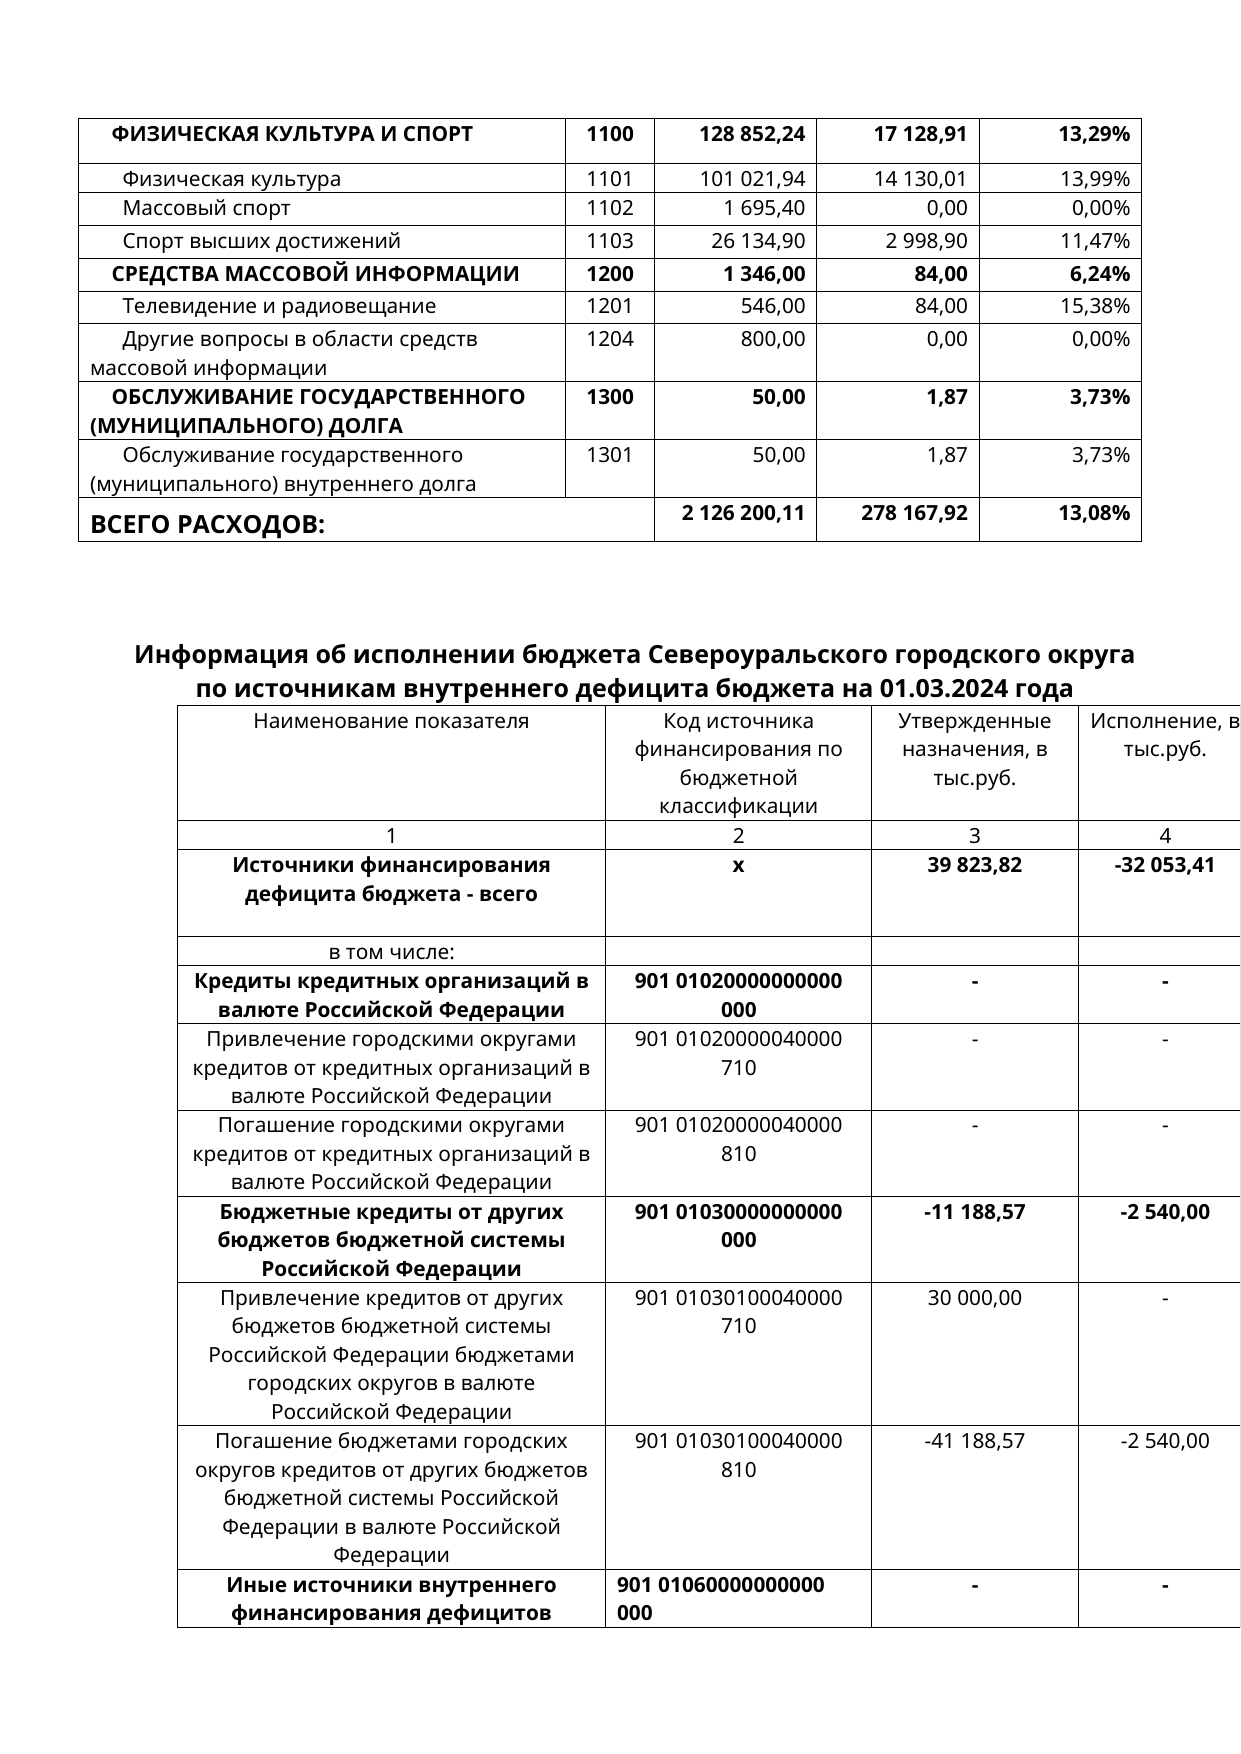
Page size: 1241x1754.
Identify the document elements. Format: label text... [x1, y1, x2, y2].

table_header Исполнение, в тыс.руб. [1079, 706, 1240, 820]
table_cell 0,00% [980, 193, 1141, 225]
table_cell -2 540,00 [1079, 1426, 1240, 1569]
table_cell 84,00 [817, 292, 979, 323]
table_cell 50,00 [655, 440, 816, 497]
table_cell Массовый спорт [79, 193, 565, 225]
table_cell 1 695,40 [655, 193, 816, 225]
table_cell Кредиты кредитных организаций в валюте Российской Федерации [178, 966, 605, 1023]
table_cell -32 053,41 [1079, 850, 1240, 936]
table_cell 1301 [566, 440, 654, 497]
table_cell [606, 1570, 871, 1627]
table_cell 901 01030000000000 000 [606, 1197, 871, 1282]
table_cell 1103 [566, 226, 654, 258]
table_header Утвержденные назначения, в тыс.руб. [872, 706, 1078, 820]
table_cell 3 [872, 821, 1078, 849]
table_cell 101 021,94 [655, 164, 816, 192]
table_cell Погашение бюджетами городских округов кредитов от других бюджетов бюджетной системы Российской Федерации в валюте Российской Федерации [178, 1426, 605, 1569]
table_cell 1204 [566, 324, 654, 381]
table_cell 13,99% [980, 164, 1141, 192]
table_cell 50,00 [655, 382, 816, 439]
table_cell Обслуживание государственного (муниципального) внутреннего долга [79, 440, 565, 497]
table_cell - [1079, 966, 1240, 1023]
table_cell [606, 937, 871, 965]
table_cell Привлечение кредитов от других бюджетов бюджетной системы Российской Федерации бюджетами городских округов в валюте Российской Федерации [178, 1283, 605, 1425]
table_cell ФИЗИЧЕСКАЯ КУЛЬТУРА И СПОРТ [79, 119, 565, 163]
table_cell 901 01030100040000 810 [606, 1426, 871, 1569]
table_cell 1100 [566, 119, 654, 163]
table_cell 1 346,00 [655, 259, 816, 291]
text Информация об исполнении бюджета Североуральского городского округа по источникам внутреннего дефицита бюджета на 01.03.2024 года [118, 637, 1152, 705]
table_cell 3,73% [980, 440, 1141, 497]
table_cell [178, 1570, 605, 1627]
table_cell 0,00% [980, 324, 1141, 381]
table_cell х [606, 850, 871, 936]
table_cell Другие вопросы в области средств массовой информации [79, 324, 565, 381]
table_cell 546,00 [655, 292, 816, 323]
table_cell 14 130,01 [817, 164, 979, 192]
table_cell 278 167,92 [817, 498, 979, 541]
table_cell -11 188,57 [872, 1197, 1078, 1282]
table_cell [1079, 937, 1240, 965]
table_cell 901 01020000040000 810 [606, 1111, 871, 1196]
table_cell ОБСЛУЖИВАНИЕ ГОСУДАРСТВЕННОГО (МУНИЦИПАЛЬНОГО) ДОЛГА [79, 382, 565, 439]
table_cell 2 998,90 [817, 226, 979, 258]
table_cell 0,00 [817, 193, 979, 225]
table_cell 128 852,24 [655, 119, 816, 163]
table_cell Физическая культура [79, 164, 565, 192]
table_cell - [1079, 1570, 1240, 1627]
table_cell 26 134,90 [655, 226, 816, 258]
table_cell 1,87 [817, 382, 979, 439]
table_cell Привлечение городскими округами кредитов от кредитных организаций в валюте Российской Федерации [178, 1024, 605, 1109]
table_cell 2 [606, 821, 871, 849]
table_cell 1101 [566, 164, 654, 192]
table_header Код источника финансирования по бюджетной классификации [606, 706, 871, 820]
table_cell 901 01030100040000 710 [606, 1283, 871, 1425]
table_cell - [1079, 1283, 1240, 1425]
table_cell 1201 [566, 292, 654, 323]
table_cell 13,08% [980, 498, 1141, 541]
table_cell 1200 [566, 259, 654, 291]
table_cell СРЕДСТВА МАССОВОЙ ИНФОРМАЦИИ [79, 259, 565, 291]
table_cell 1300 [566, 382, 654, 439]
table_cell 30 000,00 [872, 1283, 1078, 1425]
table_cell 800,00 [655, 324, 816, 381]
table_cell Спорт высших достижений [79, 226, 565, 258]
table_cell -2 540,00 [1079, 1197, 1240, 1282]
table_cell 39 823,82 [872, 850, 1078, 936]
table_cell - [1079, 1111, 1240, 1196]
table_cell 3,73% [980, 382, 1141, 439]
table_cell 6,24% [980, 259, 1141, 291]
table_cell Бюджетные кредиты от других бюджетов бюджетной системы Российской Федерации [178, 1197, 605, 1282]
table_cell 1 [178, 821, 605, 849]
table_cell 17 128,91 [817, 119, 979, 163]
table_cell 1102 [566, 193, 654, 225]
table_header Наименование показателя [178, 706, 605, 820]
table_cell 13,29% [980, 119, 1141, 163]
table_cell 11,47% [980, 226, 1141, 258]
table_cell Источники финансирования дефицита бюджета - всего [178, 850, 605, 936]
table_cell - [872, 1024, 1078, 1109]
table_cell Телевидение и радиовещание [79, 292, 565, 323]
table_cell 901 01020000000000 000 [606, 966, 871, 1023]
table_cell 2 126 200,11 [655, 498, 816, 541]
table_cell в том числе: [178, 937, 605, 965]
table_cell - [872, 1111, 1078, 1196]
table_cell 0,00 [817, 324, 979, 381]
table_cell 4 [1079, 821, 1240, 849]
table_cell 901 01020000040000 710 [606, 1024, 871, 1109]
table_cell 84,00 [817, 259, 979, 291]
table_cell [872, 937, 1078, 965]
table_cell -41 188,57 [872, 1426, 1078, 1569]
table_cell Погашение городскими округами кредитов от кредитных организаций в валюте Российской Федерации [178, 1111, 605, 1196]
table_cell - [872, 1570, 1078, 1627]
table_cell - [1079, 1024, 1240, 1109]
table_cell - [872, 966, 1078, 1023]
table_cell ВСЕГО РАСХОДОВ: [79, 498, 654, 541]
table_cell 15,38% [980, 292, 1141, 323]
table_cell 1,87 [817, 440, 979, 497]
